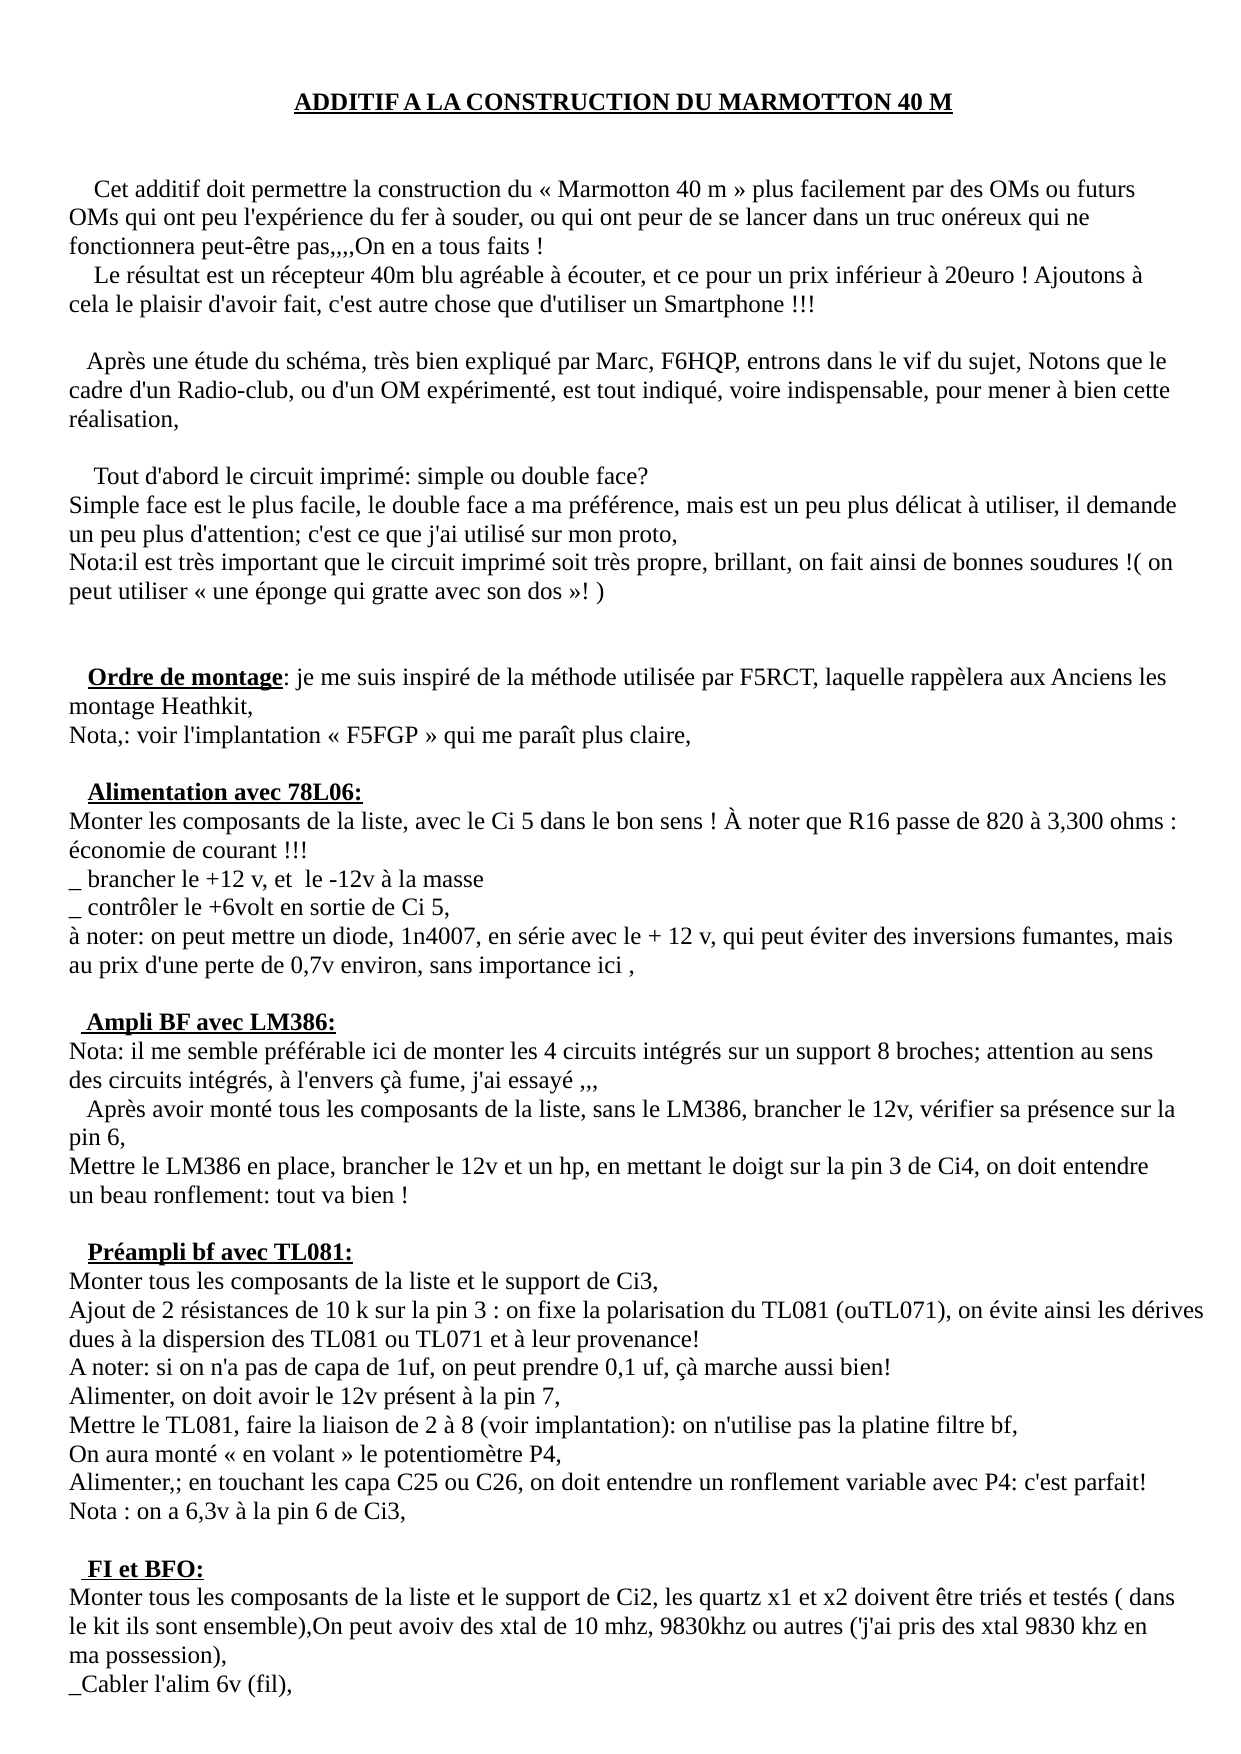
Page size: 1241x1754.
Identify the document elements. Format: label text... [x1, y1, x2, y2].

text A noter: si on n'a pas de capa de 1uf, on peut prendre 0,1 uf, çà marche aussi bien! [69, 1352, 1178, 1381]
text Nota: il me semble préférable ici de monter les 4 circuits intégrés sur un support 8 broches; attention au sens des circuits intégrés, à l'envers çà fume, j'ai essayé ,,, [69, 1036, 1178, 1094]
text Cet additif doit permettre la construction du « Marmotton 40 m » plus facilement par des OMs ou futurs OMs qui ont peu l'expérience du fer à souder, ou qui ont peur de se lancer dans un truc onéreux qui ne fonctionnera peut-être pas,,,,On en a tous faits ! [69, 174, 1178, 260]
text Après avoir monté tous les composants de la liste, sans le LM386, brancher le 12v, vérifier sa présence sur la pin 6, [69, 1094, 1178, 1151]
text Alimenter, on doit avoir le 12v présent à la pin 7, [69, 1381, 1178, 1410]
text Nota : on a 6,3v à la pin 6 de Ci3, [69, 1496, 1178, 1525]
text Après une étude du schéma, très bien expliqué par Marc, F6HQP, entrons dans le vif du sujet, Notons que le cadre d'un Radio-club, ou d'un OM expérimenté, est tout indiqué, voire indispensable, pour mener à bien cette réalisation, [69, 346, 1178, 432]
text Tout d'abord le circuit imprimé: simple ou double face? [69, 461, 1178, 490]
text _Cabler l'alim 6v (fil), [69, 1669, 1178, 1697]
text à noter: on peut mettre un diode, 1n4007, en série avec le + 12 v, qui peut éviter des inversions fumantes, mais au prix d'une perte de 0,7v environ, sans importance ici , [69, 921, 1178, 979]
text Préampli bf avec TL081: [69, 1237, 1178, 1266]
text Nota:il est très important que le circuit imprimé soit très propre, brillant, on fait ainsi de bonnes soudures !( on peut utiliser « une éponge qui gratte avec son dos »! ) [69, 547, 1178, 605]
text Simple face est le plus facile, le double face a ma préférence, mais est un peu plus délicat à utiliser, il demande un peu plus d'attention; c'est ce que j'ai utilisé sur mon proto, [69, 490, 1178, 547]
text Ampli BF avec LM386: [69, 1007, 1178, 1036]
text Alimentation avec 78L06: [69, 777, 1230, 806]
text FI et BFO: [69, 1554, 1178, 1582]
text ADDITIF A LA CONSTRUCTION DU MARMOTTON 40 M [69, 87, 1178, 116]
text Mettre le TL081, faire la liaison de 2 à 8 (voir implantation): on n'utilise pas la platine filtre bf, [69, 1410, 1178, 1439]
text Nota,: voir l'implantation « F5FGP » qui me paraît plus claire, [69, 720, 1178, 749]
text Le résultat est un récepteur 40m blu agréable à écouter, et ce pour un prix inférieur à 20euro ! Ajoutons à cela le plaisir d'avoir fait, c'est autre chose que d'utiliser un Smartphone !!! [69, 260, 1178, 317]
text Ajout de 2 résistances de 10 k sur la pin 3 : on fixe la polarisation du TL081 (ouTL071), on évite ainsi les dérives dues à la dispersion des TL081 ou TL071 et à leur provenance! [69, 1295, 1230, 1352]
text Alimenter,; en touchant les capa C25 ou C26, on doit entendre un ronflement variable avec P4: c'est parfait! [69, 1467, 1178, 1496]
text _ brancher le +12 v, et le -12v à la masse [69, 864, 1178, 892]
text Ordre de montage: je me suis inspiré de la méthode utilisée par F5RCT, laquelle rappèlera aux Anciens les montage Heathkit, [69, 662, 1178, 720]
text Monter les composants de la liste, avec le Ci 5 dans le bon sens ! À noter que R16 passe de 820 à 3,300 ohms : économie de courant !!! [69, 806, 1178, 864]
text Monter tous les composants de la liste et le support de Ci3, [69, 1266, 1178, 1295]
text Monter tous les composants de la liste et le support de Ci2, les quartz x1 et x2 doivent être triés et testés ( dans le kit ils sont ensemble),On peut avoiv des xtal de 10 mhz, 9830khz ou autres ('j'ai pris des xtal 9830 khz en ma possession), [69, 1582, 1178, 1669]
text Mettre le LM386 en place, brancher le 12v et un hp, en mettant le doigt sur la pin 3 de Ci4, on doit entendre un beau ronflement: tout va bien ! [69, 1151, 1178, 1209]
text On aura monté « en volant » le potentiomètre P4, [69, 1439, 1178, 1467]
text _ contrôler le +6volt en sortie de Ci 5, [69, 892, 1178, 921]
